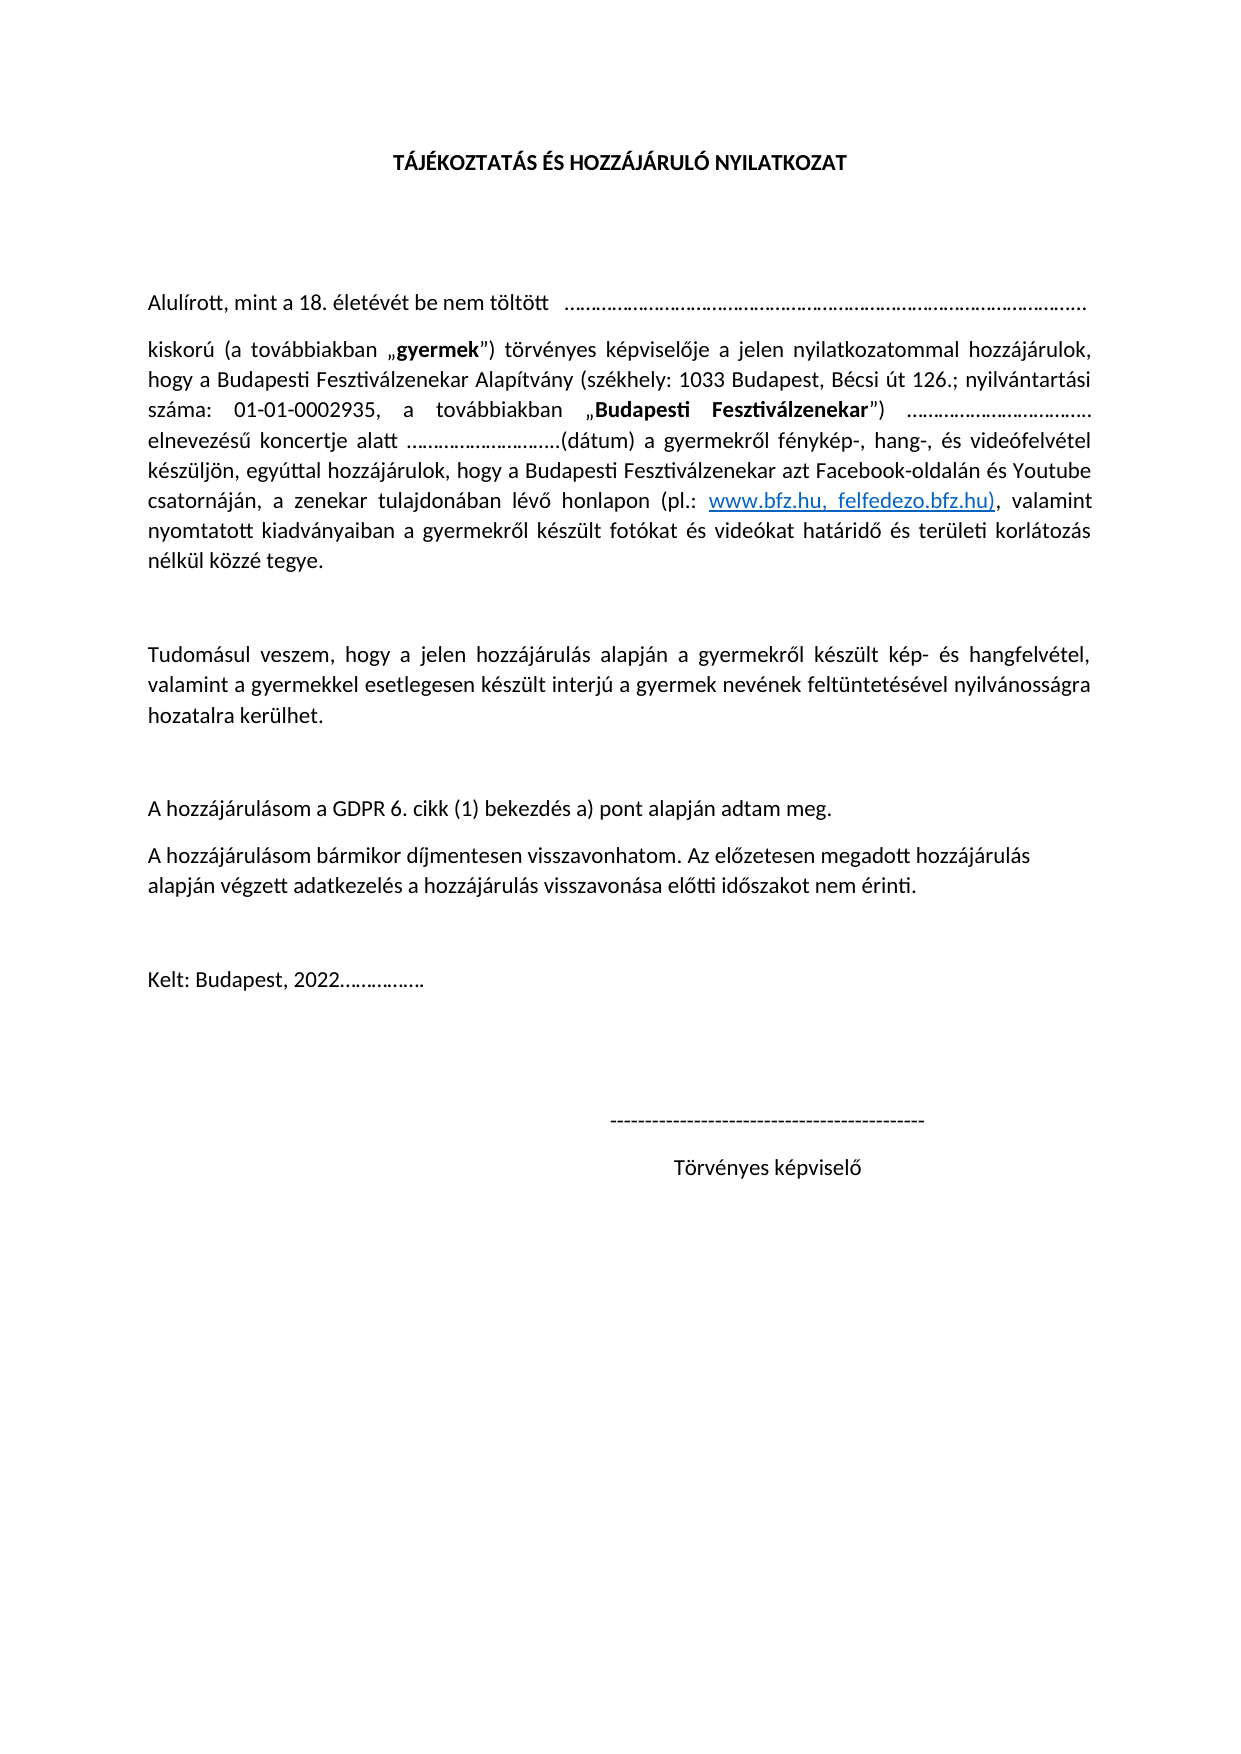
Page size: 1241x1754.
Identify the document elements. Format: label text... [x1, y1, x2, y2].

text Alulírott, mint a 18. életévét be nem töltött ……………………………………………………………………………………... [148, 288, 1093, 316]
text Tudomásul veszem, hogy a jelen hozzájárulás alapján a gyermekről készült kép- és hangfelvétel, valamint a gyermekkel esetlegesen készült interjú a gyermek nevének feltüntetésével nyilvánosságra hozatalra kerülhet. [148, 640, 1093, 729]
text TÁJÉKOZTATÁS ÉS HOZZÁJÁRULÓ NYILATKOZAT [148, 148, 1093, 176]
text A hozzájárulásom a GDPR 6. cikk (1) bekezdés a) pont alapján adtam meg. [148, 794, 1093, 822]
text A hozzájárulásom bármikor díjmentesen visszavonhatom. Az előzetesen megadott hozzájárulás alapján végzett adatkezelés a hozzájárulás visszavonása előtti időszakot nem érinti. [148, 841, 1093, 899]
text kiskorú (a továbbiakban „gyermek”) törvényes képviselője a jelen nyilatkozatommal hozzájárulok, hogy a Budapesti Fesztiválzenekar Alapítvány (székhely: 1033 Budapest, Bécsi út 126.; nyilvántartási száma: 01-01-0002935, a továbbiakban „Budapesti Fesztiválzenekar”) …………………………….. elnevezésű koncertje alatt ………………………..(dátum) a gyermekről fénykép-, hang-, és videófelvétel készüljön, egyúttal hozzájárulok, hogy a Budapesti Fesztiválzenekar azt Facebook-oldalán és Youtube csatornáján, a zenekar tulajdonában lévő honlapon (pl.: www.bfz.hu, felfedezo.bfz.hu), valamint nyomtatott kiadványaiban a gyermekről készült fotókat és videókat határidő és területi korlátozás nélkül közzé tegye. [148, 335, 1093, 574]
text Törvényes képviselő [369, 1153, 1093, 1181]
text --------------------------------------------- [369, 1106, 1093, 1134]
text Kelt: Budapest, 2022……………. [148, 965, 1093, 993]
